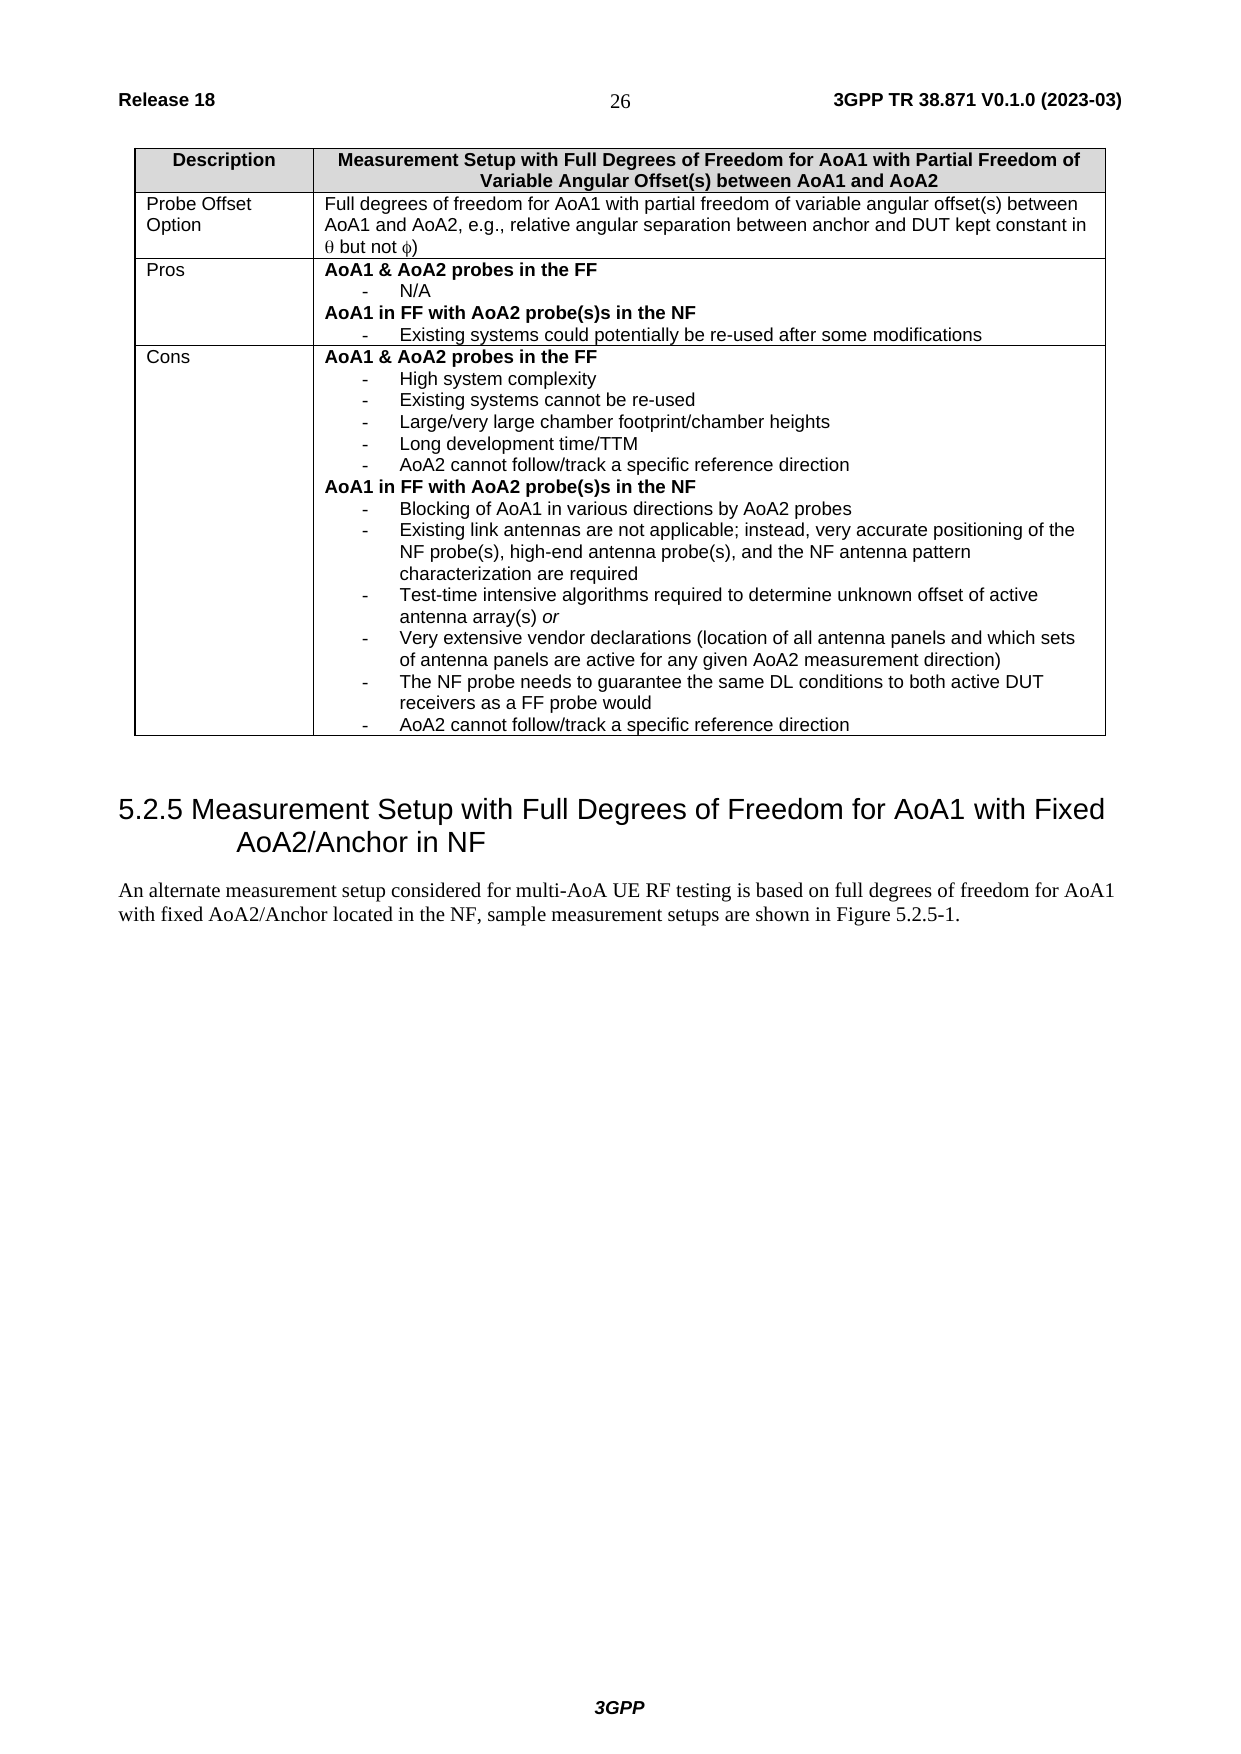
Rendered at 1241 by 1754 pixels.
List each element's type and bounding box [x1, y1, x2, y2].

table_cell [136, 193, 313, 257]
table_cell [314, 259, 1105, 345]
table_cell [314, 346, 1105, 735]
table_cell [136, 346, 313, 735]
table_header [314, 149, 1105, 192]
table_cell [314, 193, 1105, 257]
table_cell [136, 259, 313, 345]
table_header [136, 149, 313, 192]
